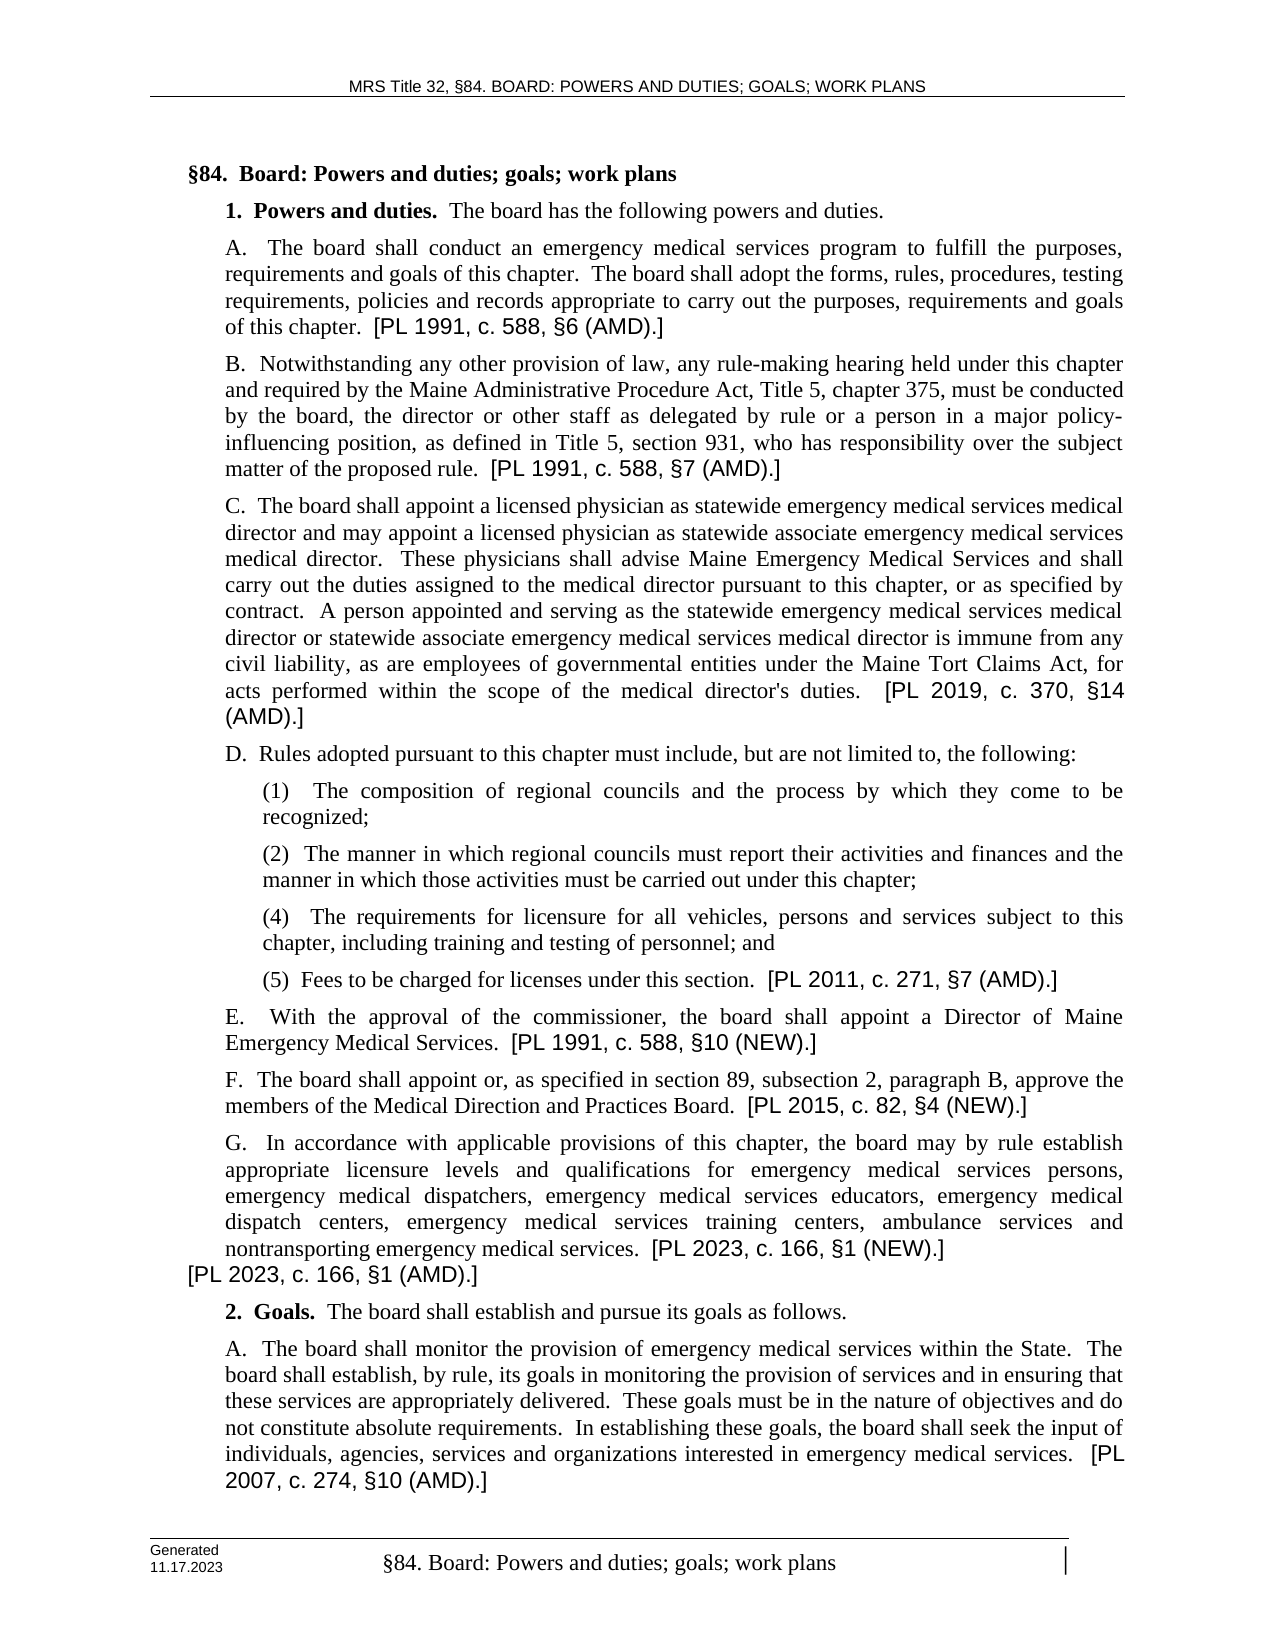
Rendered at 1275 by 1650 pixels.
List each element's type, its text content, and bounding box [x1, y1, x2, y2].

text (2) The manner in which regional councils must report their activities and finances and the manner in which those activities must be carried out under this chapter; [262, 840, 1125, 892]
text 1. Powers and duties. The board has the following powers and duties. [187, 197, 1125, 223]
text E. With the approval of the commissioner, the board shall appoint a Director of Maine Emergency Medical Services. [PL 1991, c. 588, §10 (NEW).] [225, 1003, 1125, 1056]
text (5) Fees to be charged for licenses under this section. [PL 2011, c. 271, §7 (AMD).] [262, 966, 1125, 992]
text (4) The requirements for licensure for all vehicles, persons and services subject to this chapter, including training and testing of personnel; and [262, 903, 1125, 956]
text D. Rules adopted pursuant to this chapter must include, but are not limited to, the following: [225, 740, 1125, 766]
text (1) The composition of regional councils and the process by which they come to be recognized; [262, 777, 1125, 829]
text G. In accordance with applicable provisions of this chapter, the board may by rule establish appropriate licensure levels and qualifications for emergency medical services persons, emergency medical dispatchers, emergency medical services educators, emergency medical dispatch centers, emergency medical services training centers, ambulance services and nontransporting emergency medical services. [PL 2023, c. 166, §1 (NEW).] [225, 1129, 1125, 1261]
text A. The board shall conduct an emergency medical services program to fulfill the purposes, requirements and goals of this chapter. The board shall adopt the forms, rules, procedures, testing requirements, policies and records appropriate to carry out the purposes, requirements and goals of this chapter. [PL 1991, c. 588, §6 (AMD).] [225, 234, 1125, 339]
text §84. Board: Powers and duties; goals; work plans [187, 160, 1125, 187]
text 2. Goals. The board shall establish and pursue its goals as follows. [187, 1298, 1125, 1324]
text B. Notwithstanding any other provision of law, any rule-making hearing held under this chapter and required by the Maine Administrative Procedure Act, Title 5, chapter 375, must be conducted by the board, the director or other staff as delegated by rule or a person in a major policy-influencing position, as defined in Title 5, section 931, who has responsibility over the subject matter of the proposed rule. [PL 1991, c. 588, §7 (AMD).] [225, 350, 1125, 482]
text [PL 2023, c. 166, §1 (AMD).] [187, 1261, 1125, 1288]
text C. The board shall appoint a licensed physician as statewide emergency medical services medical director and may appoint a licensed physician as statewide associate emergency medical services medical director. These physicians shall advise Maine Emergency Medical Services and shall carry out the duties assigned to the medical director pursuant to this chapter, or as specified by contract. A person appointed and serving as the statewide emergency medical services medical director or statewide associate emergency medical services medical director is immune from any civil liability, as are employees of governmental entities under the Maine Tort Claims Act, for acts performed within the scope of the medical director's duties. [PL 2019, c. 370, §14 (AMD).] [225, 492, 1125, 729]
text F. The board shall appoint or, as specified in section 89, subsection 2, paragraph B, approve the members of the Medical Direction and Practices Board. [PL 2015, c. 82, §4 (NEW).] [225, 1066, 1125, 1119]
text A. The board shall monitor the provision of emergency medical services within the State. The board shall establish, by rule, its goals in monitoring the provision of services and in ensuring that these services are appropriately delivered. These goals must be in the nature of objectives and do not constitute absolute requirements. In establishing these goals, the board shall seek the input of individuals, agencies, services and organizations interested in emergency medical services. [PL 2007, c. 274, §10 (AMD).] [225, 1335, 1125, 1493]
